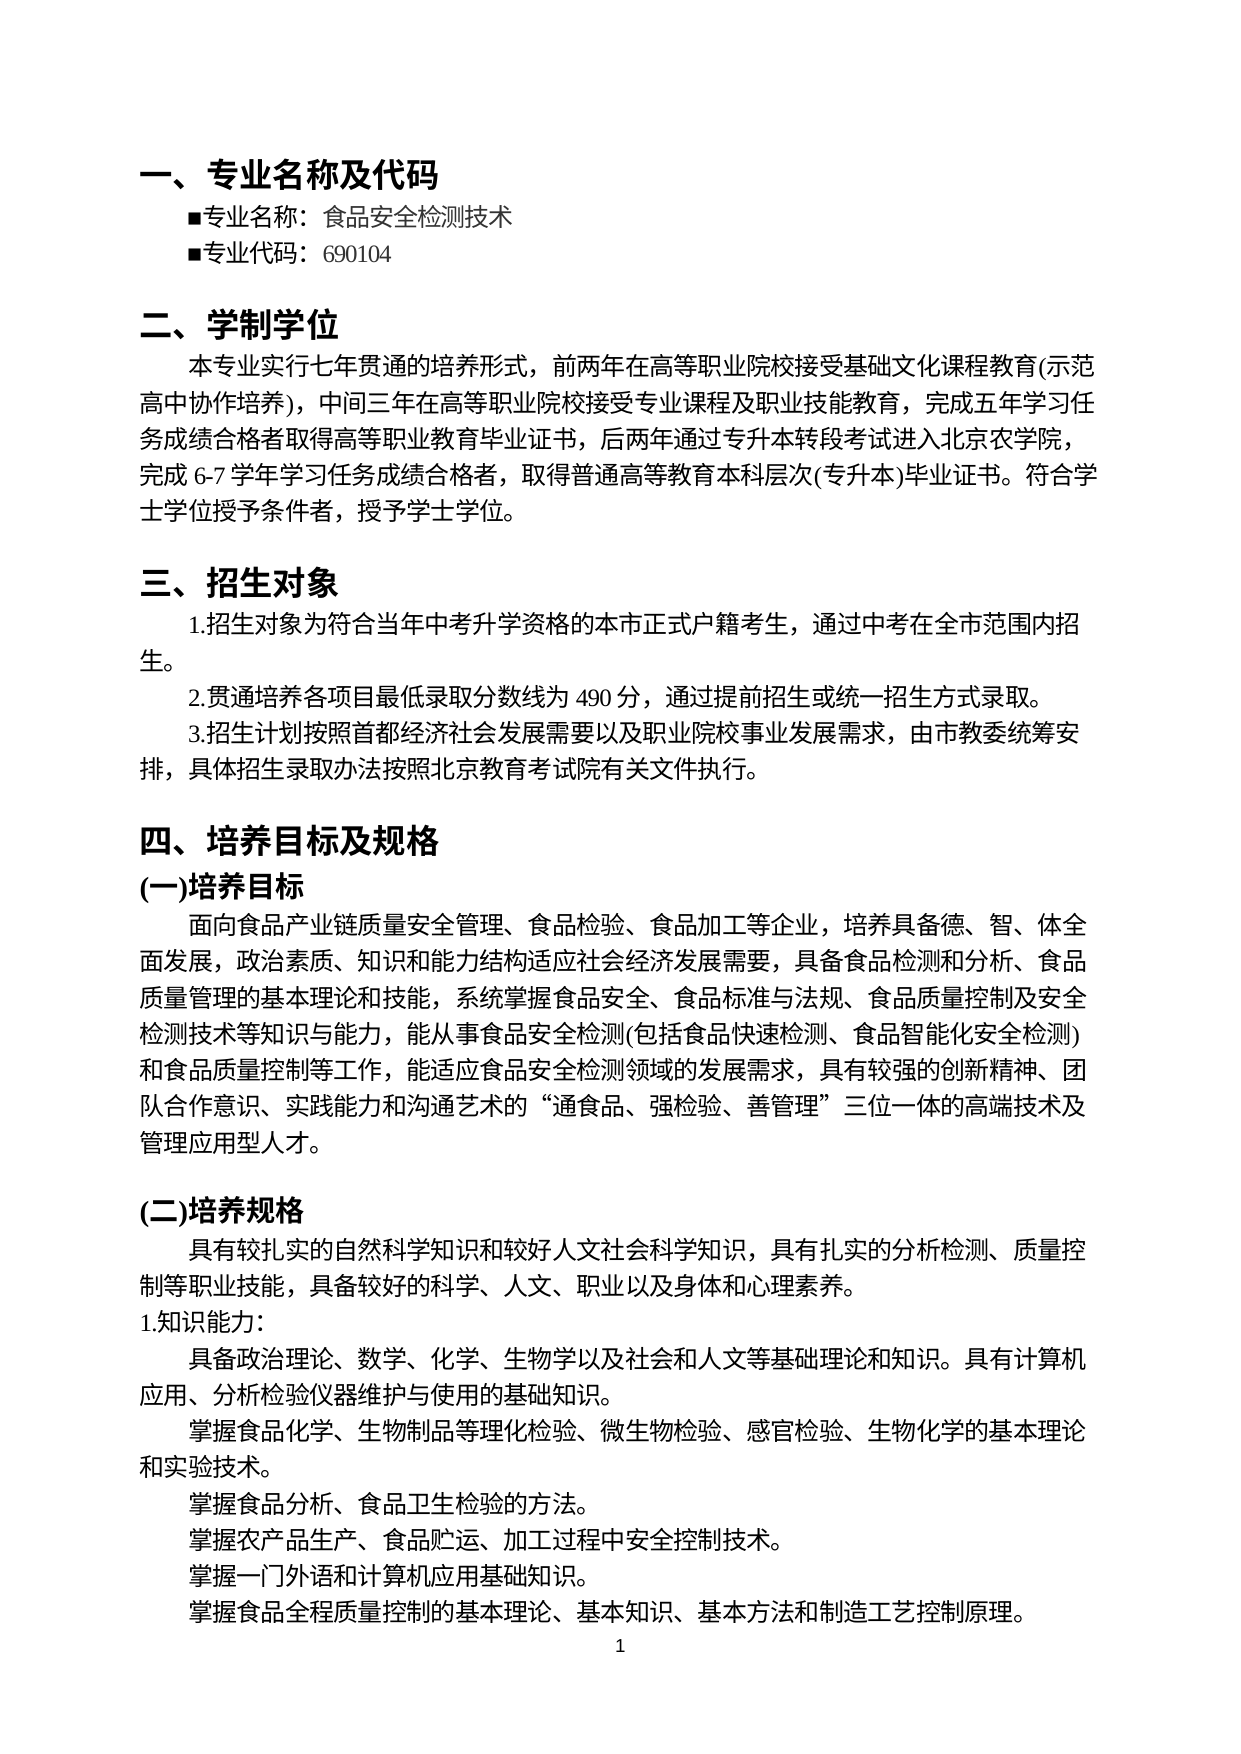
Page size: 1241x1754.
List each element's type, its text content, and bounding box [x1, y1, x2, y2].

text 掌握一门外语和计算机应用基础知识。 [139, 1557, 1100, 1593]
text 1.知识能力： [139, 1303, 1100, 1339]
text 掌握食品化学、生物制品等理化检验、微生物检验、感官检验、生物化学的基本理论和实验技术。 [139, 1412, 1100, 1484]
text ■专业名称：食品安全检测技术 [139, 197, 1100, 233]
text 掌握食品分析、食品卫生检验的方法。 [139, 1484, 1100, 1520]
text 面向食品产业链质量安全管理、食品检验、食品加工等企业，培养具备德、智、体全面发展，政治素质、知识和能力结构适应社会经济发展需要，具备食品检测和分析、食品质量管理的基本理论和技能，系统掌握食品安全、食品标准与法规、食品质量控制及安全检测技术等知识与能力，能从事食品安全检测(包括食品快速检测、食品智能化安全检测)和食品质量控制等工作，能适应食品安全检测领域的发展需求，具有较强的创新精神、团队合作意识、实践能力和沟通艺术的“通食品、强检验、善管理”三位一体的高端技术及管理应用型人才。 [139, 906, 1100, 1159]
text 2.贯通培养各项目最低录取分数线为490分，通过提前招生或统一招生方式录取。 [139, 677, 1100, 714]
text 具有较扎实的自然科学知识和较好人文社会科学知识，具有扎实的分析检测、质量控制等职业技能，具备较好的科学、人文、职业以及身体和心理素养。 [139, 1230, 1100, 1303]
text 3.招生计划按照首都经济社会发展需要以及职业院校事业发展需求，由市教委统筹安排，具体招生录取办法按照北京教育考试院有关文件执行。 [139, 714, 1100, 786]
subtitle 三、招生对象 [139, 557, 1100, 605]
text 具备政治理论、数学、化学、生物学以及社会和人文等基础理论和知识。具有计算机应用、分析检验仪器维护与使用的基础知识。 [139, 1339, 1100, 1412]
text 掌握农产品生产、食品贮运、加工过程中安全控制技术。 [139, 1520, 1100, 1557]
subtitle 一、专业名称及代码 [139, 149, 1100, 197]
subtitle (二)培养规格 [139, 1188, 1100, 1230]
subtitle 四、培养目标及规格 [139, 815, 1100, 863]
text 本专业实行七年贯通的培养形式，前两年在高等职业院校接受基础文化课程教育(示范高中协作培养)，中间三年在高等职业院校接受专业课程及职业技能教育，完成五年学习任务成绩合格者取得高等职业教育毕业证书，后两年通过专升本转段考试进入北京农学院，完成6-7学年学习任务成绩合格者，取得普通高等教育本科层次(专升本)毕业证书。符合学士学位授予条件者，授予学士学位。 [139, 347, 1100, 528]
subtitle (一)培养目标 [139, 863, 1100, 906]
text 掌握食品全程质量控制的基本理论、基本知识、基本方法和制造工艺控制原理。 [139, 1593, 1100, 1629]
text ■专业代码：690104 [139, 233, 1100, 270]
subtitle 二、学制学位 [139, 298, 1100, 347]
text 1.招生对象为符合当年中考升学资格的本市正式户籍考生，通过中考在全市范围内招生。 [139, 605, 1100, 677]
